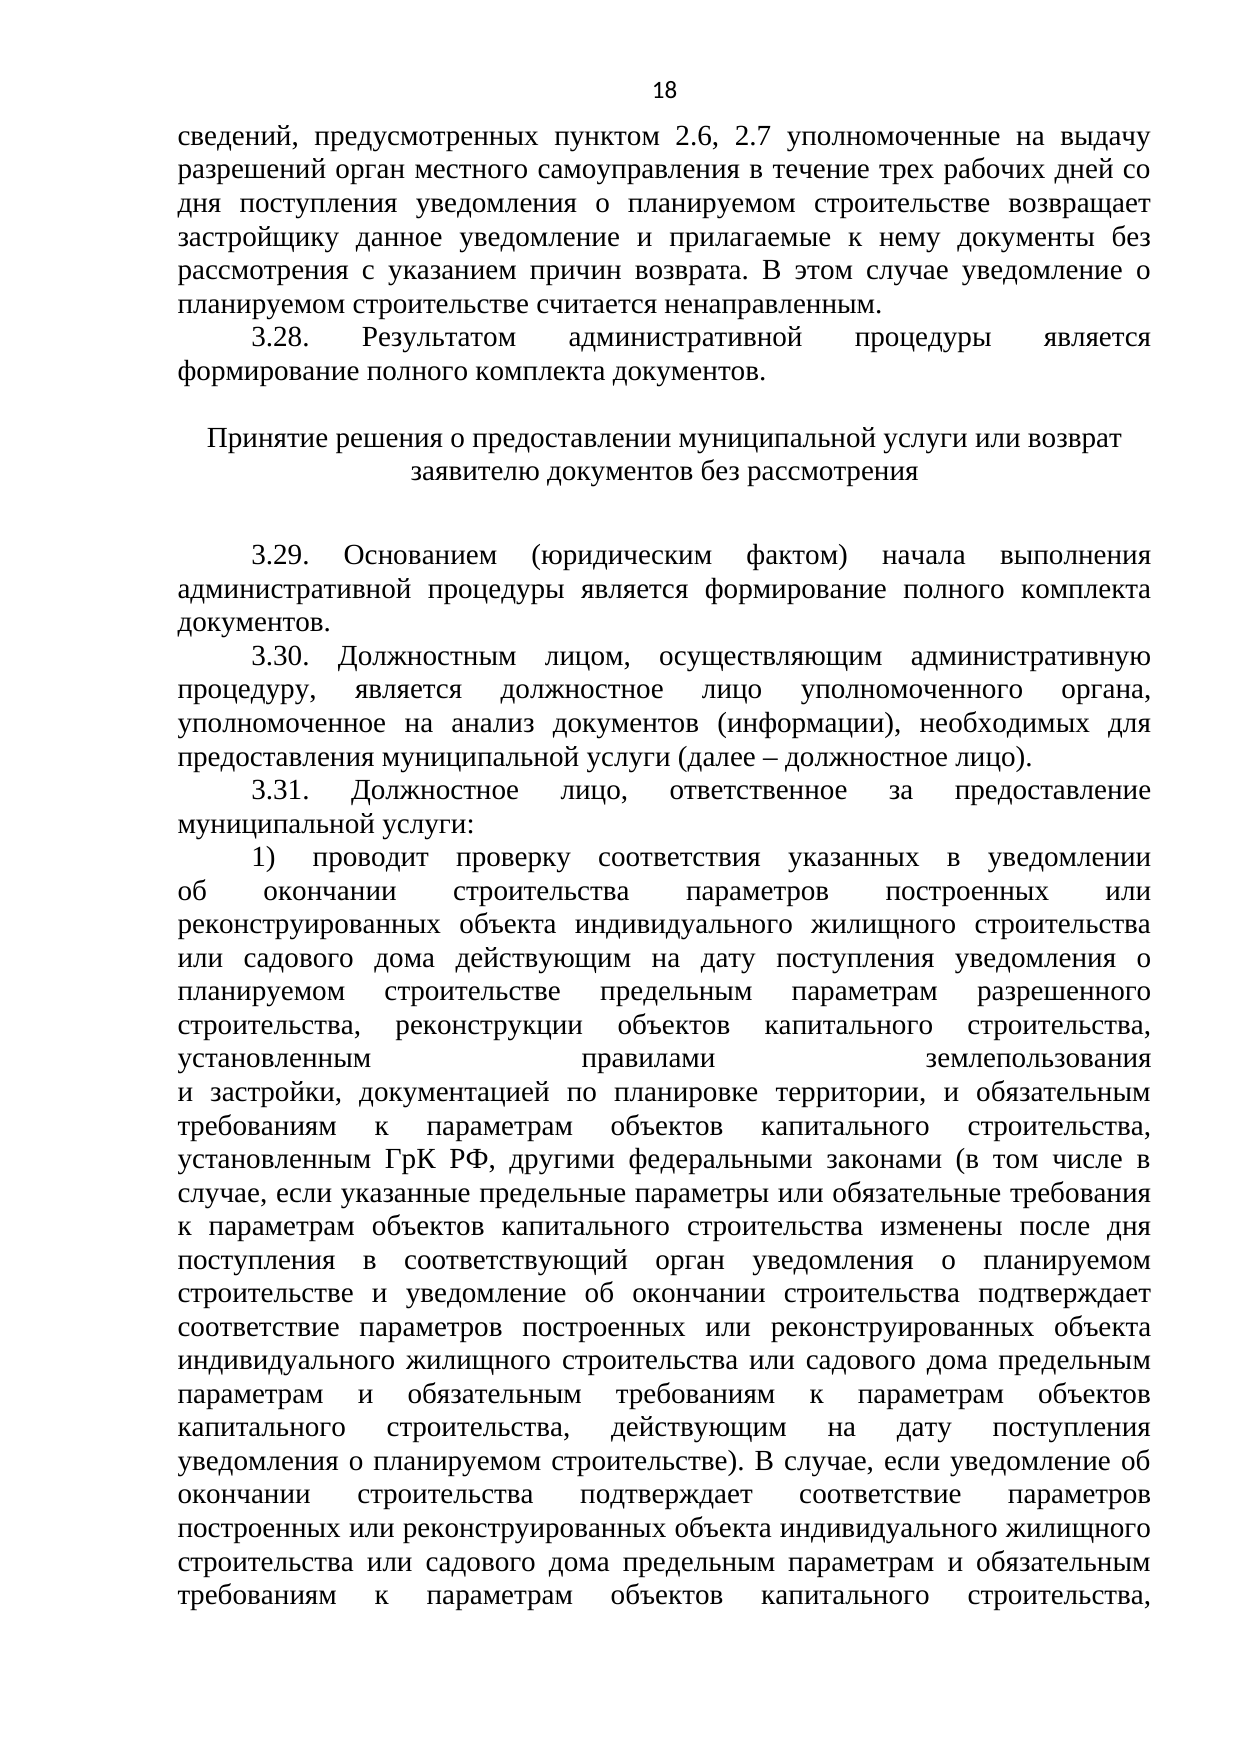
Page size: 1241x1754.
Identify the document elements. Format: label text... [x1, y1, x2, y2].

text 3.30. Должностным лицом, осуществляющим административную процедуру, является должностное лицо уполномоченного органа, уполномоченное на анализ документов (информации), необходимых для предоставления муниципальной услуги (далее – должностное лицо). [177, 638, 1152, 772]
text 3.29. Основанием (юридическим фактом) начала выполнения административной процедуры является формирование полного комплекта документов. [177, 537, 1152, 638]
text 3.31. Должностное лицо, ответственное за предоставление муниципальной услуги: [177, 772, 1152, 839]
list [177, 839, 1152, 1611]
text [177, 118, 1152, 319]
text 3.28. Результатом административной процедуры является формирование полного комплекта документов. [177, 319, 1152, 386]
text Принятие решения о предоставлении муниципальной услуги или возврат заявителю документов без рассмотрения [177, 420, 1152, 487]
